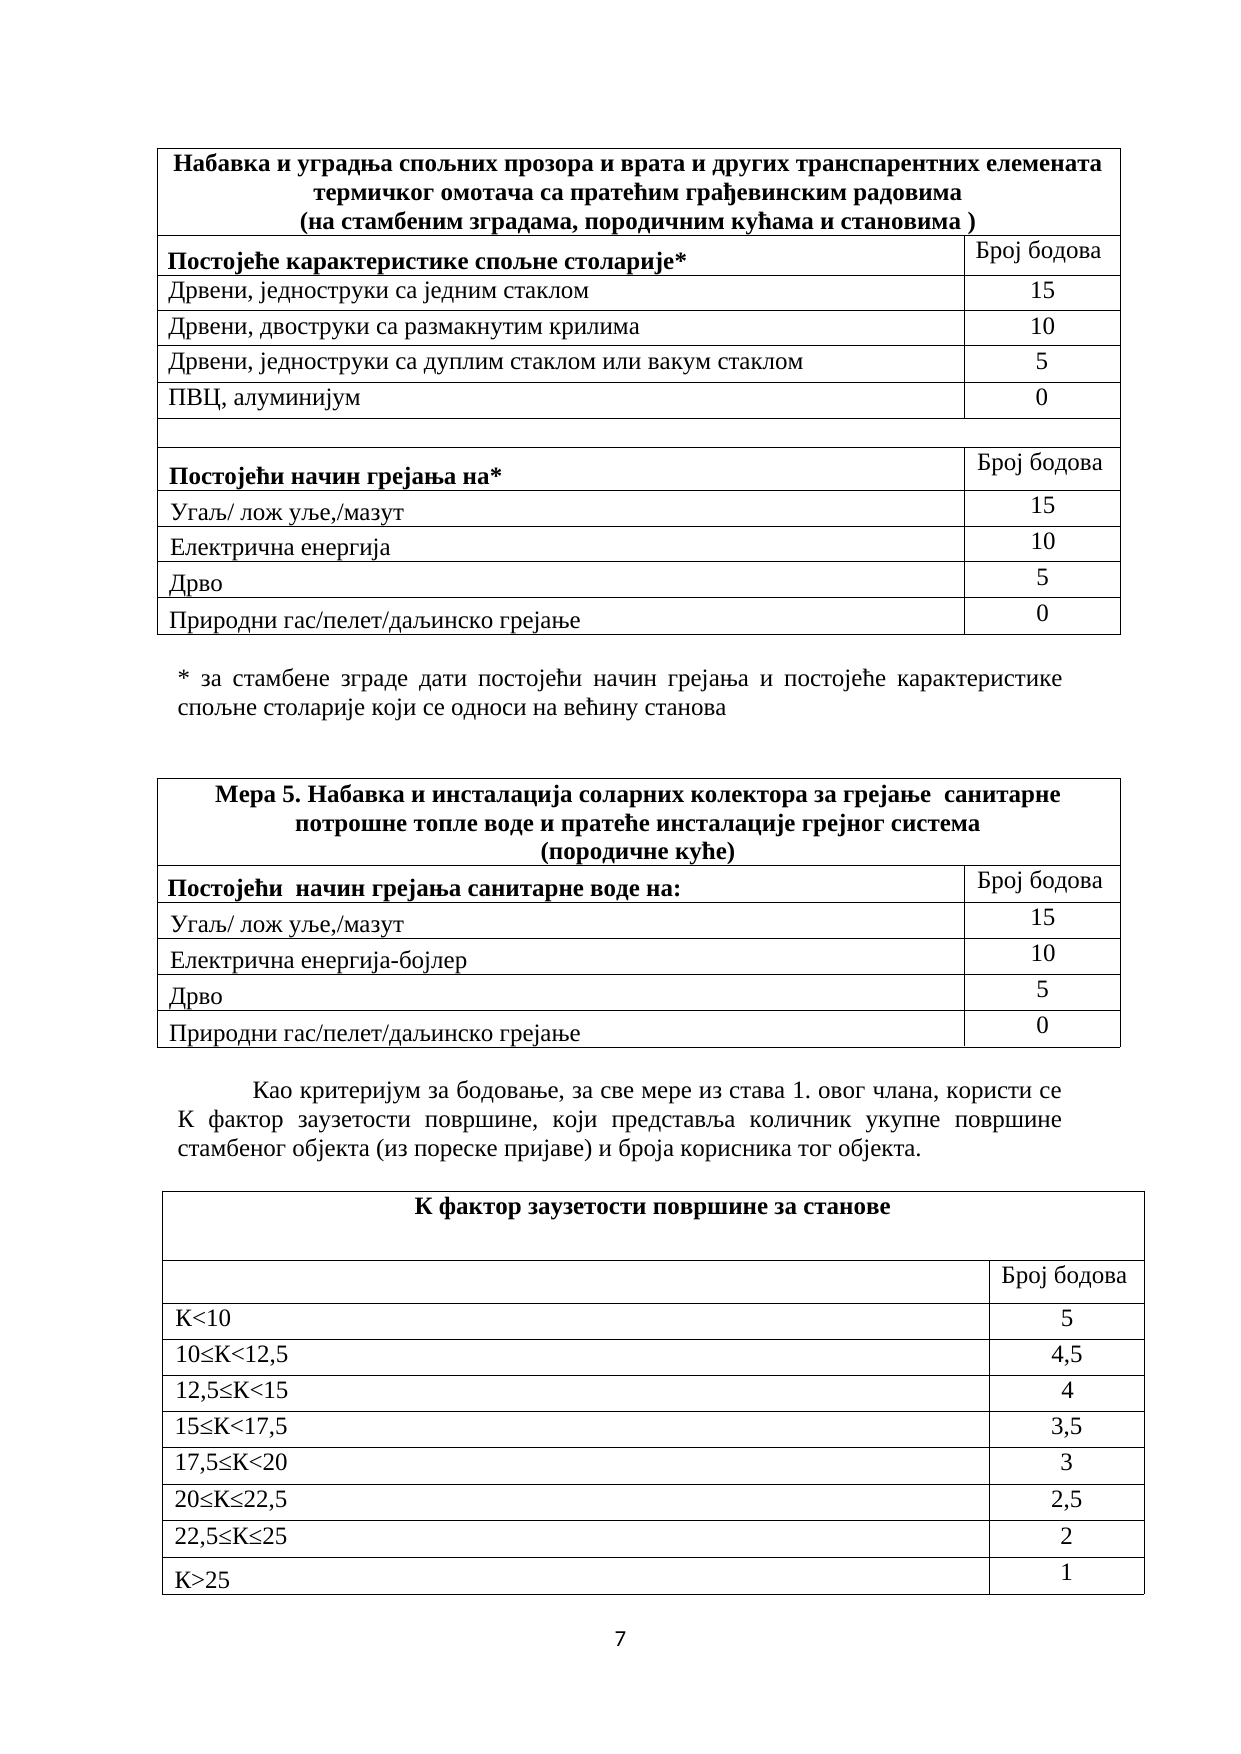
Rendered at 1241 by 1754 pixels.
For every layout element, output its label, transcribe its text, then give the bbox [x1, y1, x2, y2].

table_cell 10≤К<12,5 [163, 1340, 989, 1375]
table_cell 1 [990, 1558, 1144, 1594]
table_cell Број бодова [965, 448, 1120, 489]
table_cell 0 [965, 383, 1120, 417]
table_cell 3 [990, 1448, 1144, 1483]
table_cell Угаљ/ лож уље,/мазут [158, 903, 964, 938]
table_cell 5 [965, 346, 1120, 381]
table_cell Дрвени, једноструки са дуплим стаклом или вакум стаклом [158, 346, 964, 381]
table_cell 10 [965, 311, 1120, 345]
table_cell 15 [965, 903, 1120, 938]
table_cell Дрвени, двоструки са размакнутим крилима [158, 311, 964, 345]
table_cell Дрво [158, 975, 964, 1009]
table_cell 2 [990, 1521, 1144, 1557]
table_cell 10 [965, 527, 1120, 561]
table_cell 15 [965, 276, 1120, 310]
table_cell Број бодова [965, 866, 1120, 902]
table_cell Дрвени, једноструки са једним стаклом [158, 276, 964, 310]
table_cell 22,5≤К≤25 [163, 1521, 989, 1557]
table_cell Број бодова [990, 1261, 1144, 1303]
table_cell 4 [990, 1376, 1144, 1411]
table_cell 15 [965, 491, 1120, 526]
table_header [158, 149, 1120, 234]
table_cell Постојећи начин грејања на* [158, 448, 964, 489]
table_cell К<10 [163, 1304, 989, 1339]
table_cell Природни гас/пелет/даљинско грејање [158, 1011, 964, 1046]
table_cell Природни гас/пелет/даљинско грејање [158, 598, 964, 634]
text * за стамбене зграде дати постојећи начин грејања и постојеће карактеристике спољне столарије који се односи на већину станова [177, 663, 1063, 721]
table_header Мера 5. Набавкa и инсталацијa соларних колектора за грејање санитарне потрошне топле воде и пратеће инсталације грејног система (породичне куће) [158, 779, 1120, 865]
table_cell ПВЦ, алуминијум [158, 383, 964, 417]
table_cell 5 [965, 562, 1120, 597]
table_cell К>25 [163, 1558, 989, 1594]
table_cell Постојеће карактеристике спољне столарије* [158, 236, 964, 275]
table_cell [158, 419, 1120, 447]
table_cell 17,5≤К<20 [163, 1448, 989, 1483]
table_cell 15≤К<17,5 [163, 1412, 989, 1447]
table_cell 0 [965, 598, 1120, 634]
table_cell Број бодова [965, 236, 1120, 275]
table_cell Електрична енергија-бојлер [158, 939, 964, 973]
table_cell [163, 1261, 989, 1303]
table_cell 4,5 [990, 1340, 1144, 1375]
table_cell Електрична енергија [158, 527, 964, 561]
table_cell 5 [990, 1304, 1144, 1339]
table_cell Дрво [158, 562, 964, 597]
table_cell 10 [965, 939, 1120, 973]
table_cell 0 [965, 1011, 1120, 1046]
table_cell Угаљ/ лож уље,/мазут [158, 491, 964, 526]
table_cell 3,5 [990, 1412, 1144, 1447]
table_cell 12,5≤К<15 [163, 1376, 989, 1411]
table_cell 5 [965, 975, 1120, 1009]
table_cell 2,5 [990, 1485, 1144, 1520]
table_header К фактор заузетости површине за станове [163, 1192, 1144, 1260]
text Као критеријум за бодовање, за све мере из става 1. овог члана, користи се К фактор заузетости површине, који представља количник укупне површине стамбеног објекта (из пореске пријаве) и броја корисника тог објекта. [177, 1076, 1063, 1162]
table_cell 20≤К≤22,5 [163, 1485, 989, 1520]
table_cell Постојећи начин грејања санитарне воде на: [158, 866, 964, 902]
